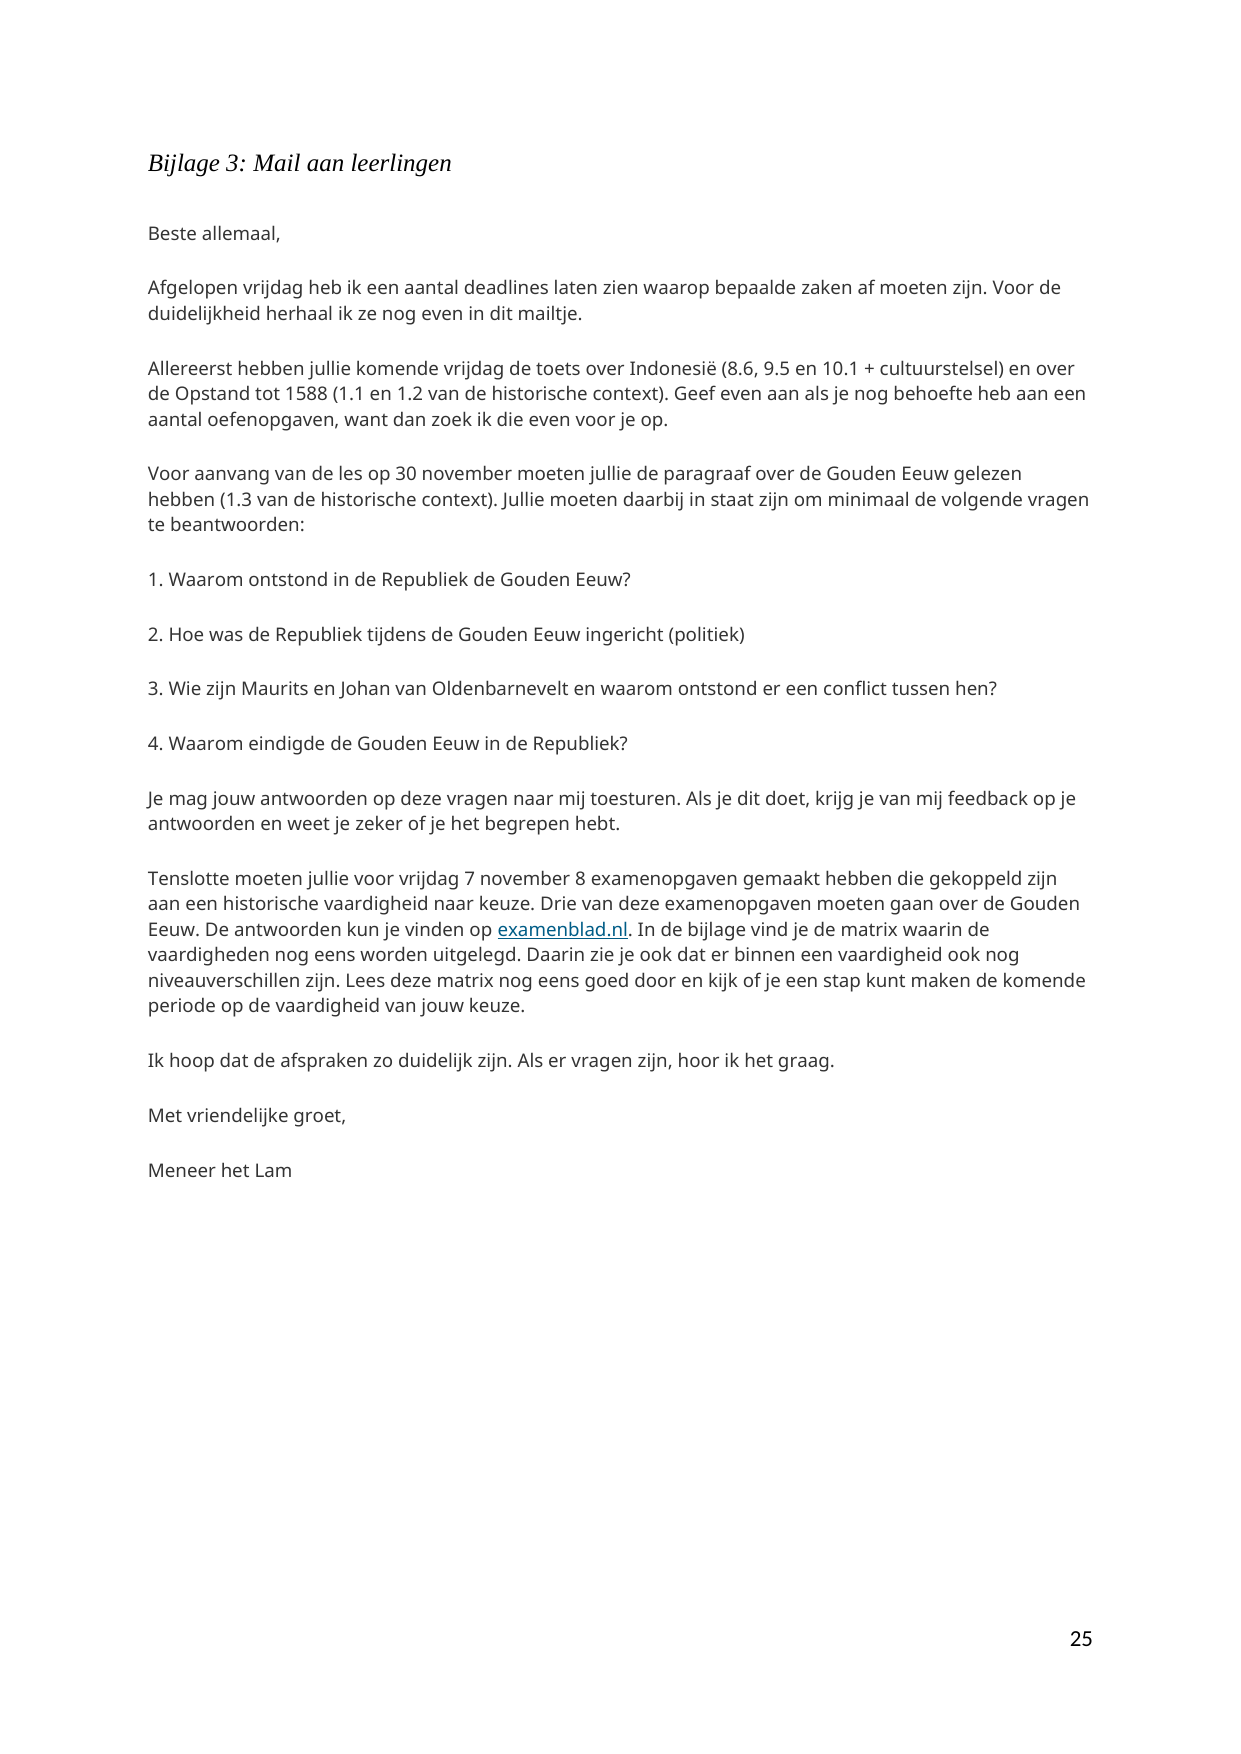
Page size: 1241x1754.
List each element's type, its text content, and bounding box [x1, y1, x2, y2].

text Bijlage 3: Mail aan leerlingen [148, 148, 1093, 176]
text 1. Waarom ontstond in de Republiek de Gouden Eeuw? [148, 566, 1093, 592]
text 3. Wie zijn Maurits en Johan van Oldenbarnevelt en waarom ontstond er een conflict tussen hen? [148, 676, 1093, 701]
text Afgelopen vrijdag heb ik een aantal deadlines laten zien waarop bepaalde zaken af moeten zijn. Voor de duidelijkheid herhaal ik ze nog even in dit mailtje. [148, 274, 1093, 326]
text Voor aanvang van de les op 30 november moeten jullie de paragraaf over de Gouden Eeuw gelezen hebben (1.3 van de historische context). Jullie moeten daarbij in staat zijn om minimaal de volgende vragen te beantwoorden: [148, 461, 1093, 537]
text 2. Hoe was de Republiek tijdens de Gouden Eeuw ingericht (politiek) [148, 621, 1093, 646]
text Meneer het Lam [148, 1157, 1093, 1182]
text Ik hoop dat de afspraken zo duidelijk zijn. Als er vragen zijn, hoor ik het graag. [148, 1047, 1093, 1073]
text Allereerst hebben jullie komende vrijdag de toets over Indonesië (8.6, 9.5 en 10.1 + cultuurstelsel) en over de Opstand tot 1588 (1.1 en 1.2 van de historische context). Geef even aan als je nog behoefte heb aan een aantal oefenopgaven, want dan zoek ik die even voor je op. [148, 355, 1093, 431]
text Beste allemaal, [148, 220, 1093, 245]
text Tenslotte moeten jullie voor vrijdag 7 november 8 examenopgaven gemaakt hebben die gekoppeld zijn aan een historische vaardigheid naar keuze. Drie van deze examenopgaven moeten gaan over de Gouden Eeuw. De antwoorden kun je vinden op examenblad.nl. In de bijlage vind je de matrix waarin de vaardigheden nog eens worden uitgelegd. Daarin zie je ook dat er binnen een vaardigheid ook nog niveauverschillen zijn. Lees deze matrix nog eens goed door en kijk of je een stap kunt maken de komende periode op de vaardigheid van jouw keuze. [148, 865, 1093, 1018]
text Je mag jouw antwoorden op deze vragen naar mij toesturen. Als je dit doet, krijg je van mij feedback op je antwoorden en weet je zeker of je het begrepen hebt. [148, 785, 1093, 836]
text 4. Waarom eindigde de Gouden Eeuw in de Republiek? [148, 730, 1093, 756]
text Met vriendelijke groet, [148, 1102, 1093, 1128]
